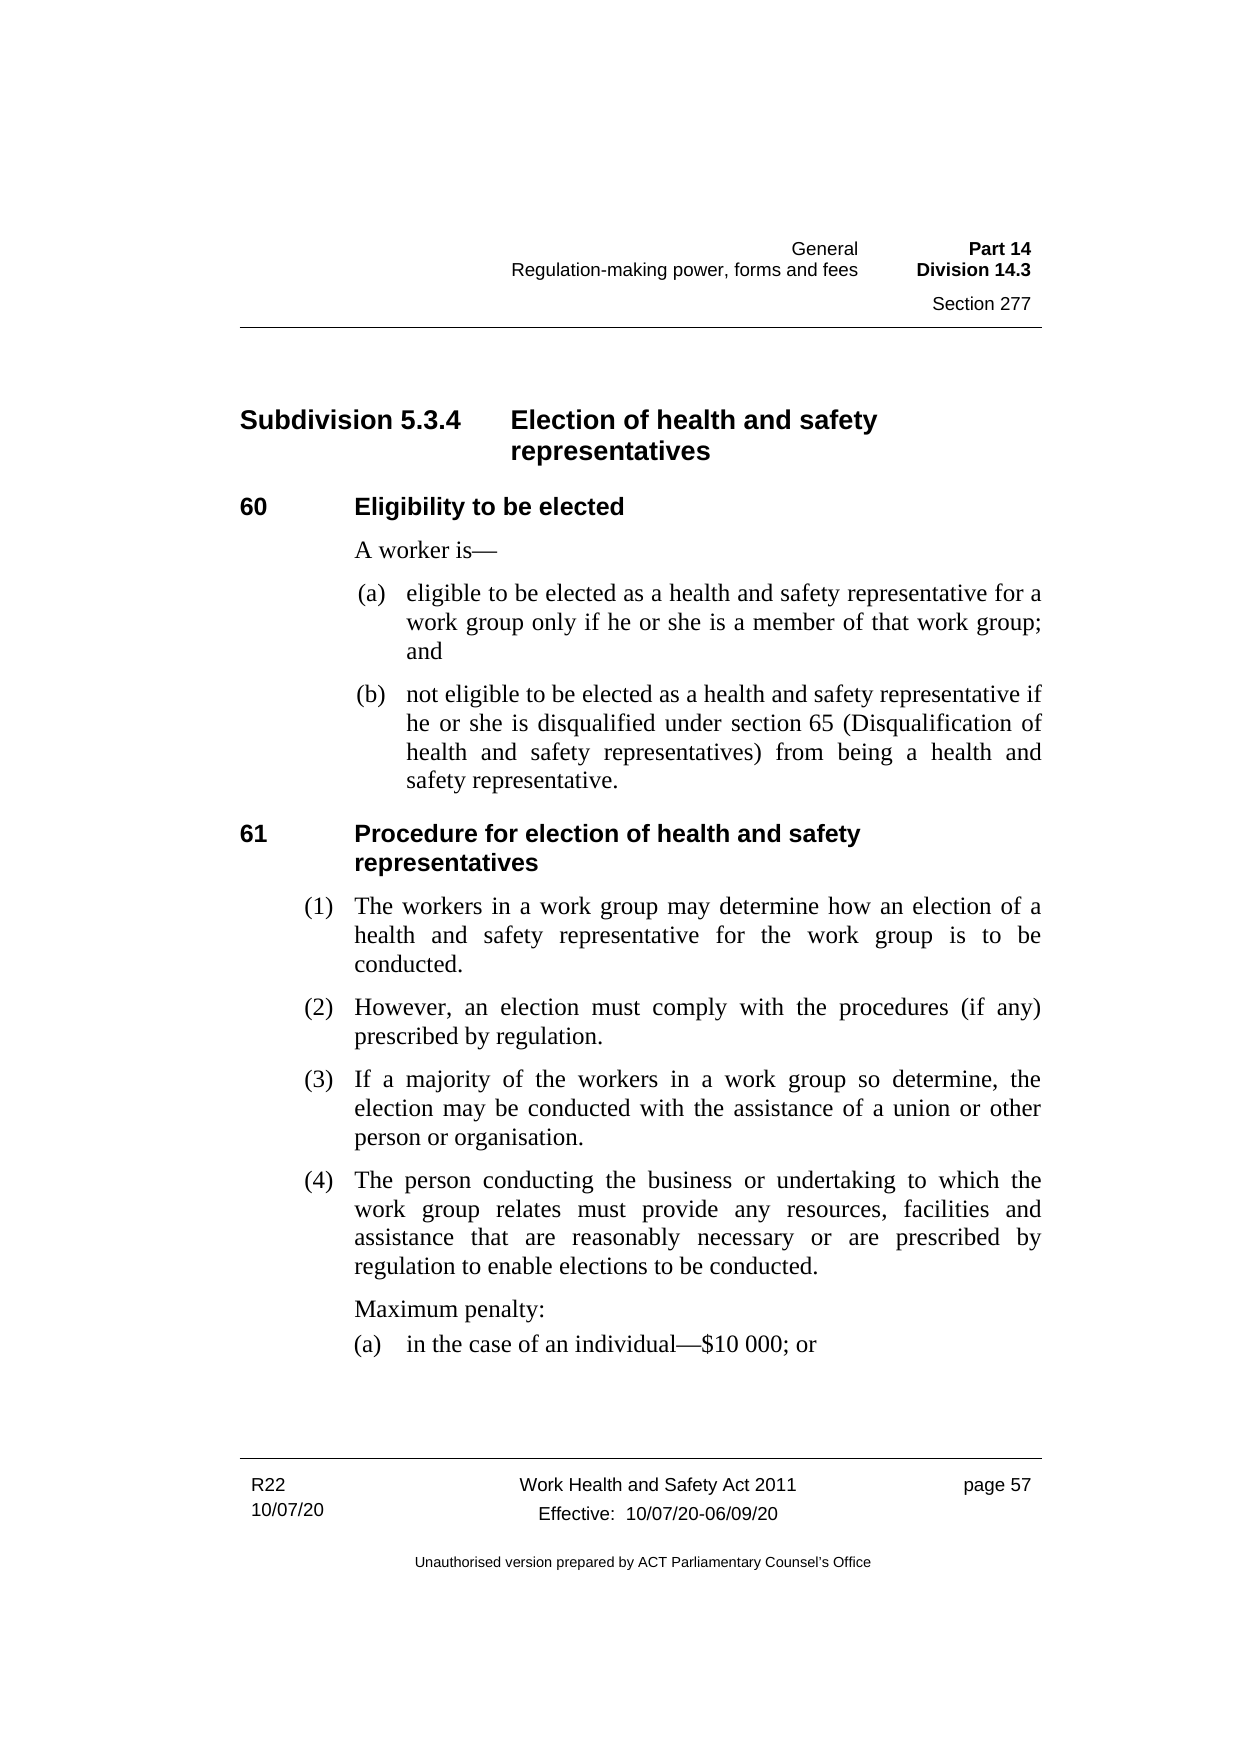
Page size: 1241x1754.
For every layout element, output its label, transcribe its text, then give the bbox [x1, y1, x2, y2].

text (b) not eligible to be elected as a health and safety representative if he or she is disqualified under section 65 (Disqualification of health and safety representatives) from being a health and safety representative. [239, 679, 1042, 794]
text (a) in the case of an individual—$10 000; or [239, 1329, 1042, 1358]
text (4) The person conducting the business or undertaking to which the work group relates must provide any resources, facilities and assistance that are reasonably necessary or are prescribed by regulation to enable elections to be conducted. [239, 1165, 1042, 1280]
text Subdivision 5.3.4 Election of health and safety representatives [239, 404, 1042, 467]
text 61 Procedure for election of health and safety representatives [239, 819, 1042, 877]
text (2) However, an election must comply with the procedures (if any) prescribed by regulation. [239, 992, 1042, 1049]
text 60 Eligibility to be elected [239, 492, 1042, 520]
text (3) If a majority of the workers in a work group so determine, the election may be conducted with the assistance of a union or other person or organisation. [239, 1064, 1042, 1150]
text (1) The workers in a work group may determine how an election of a health and safety representative for the work group is to be conducted. [239, 891, 1042, 977]
text A worker is— [354, 535, 1042, 564]
text Maximum penalty: [354, 1294, 1042, 1323]
text (a) eligible to be elected as a health and safety representative for a work group only if he or she is a member of that work group; and [239, 578, 1042, 664]
